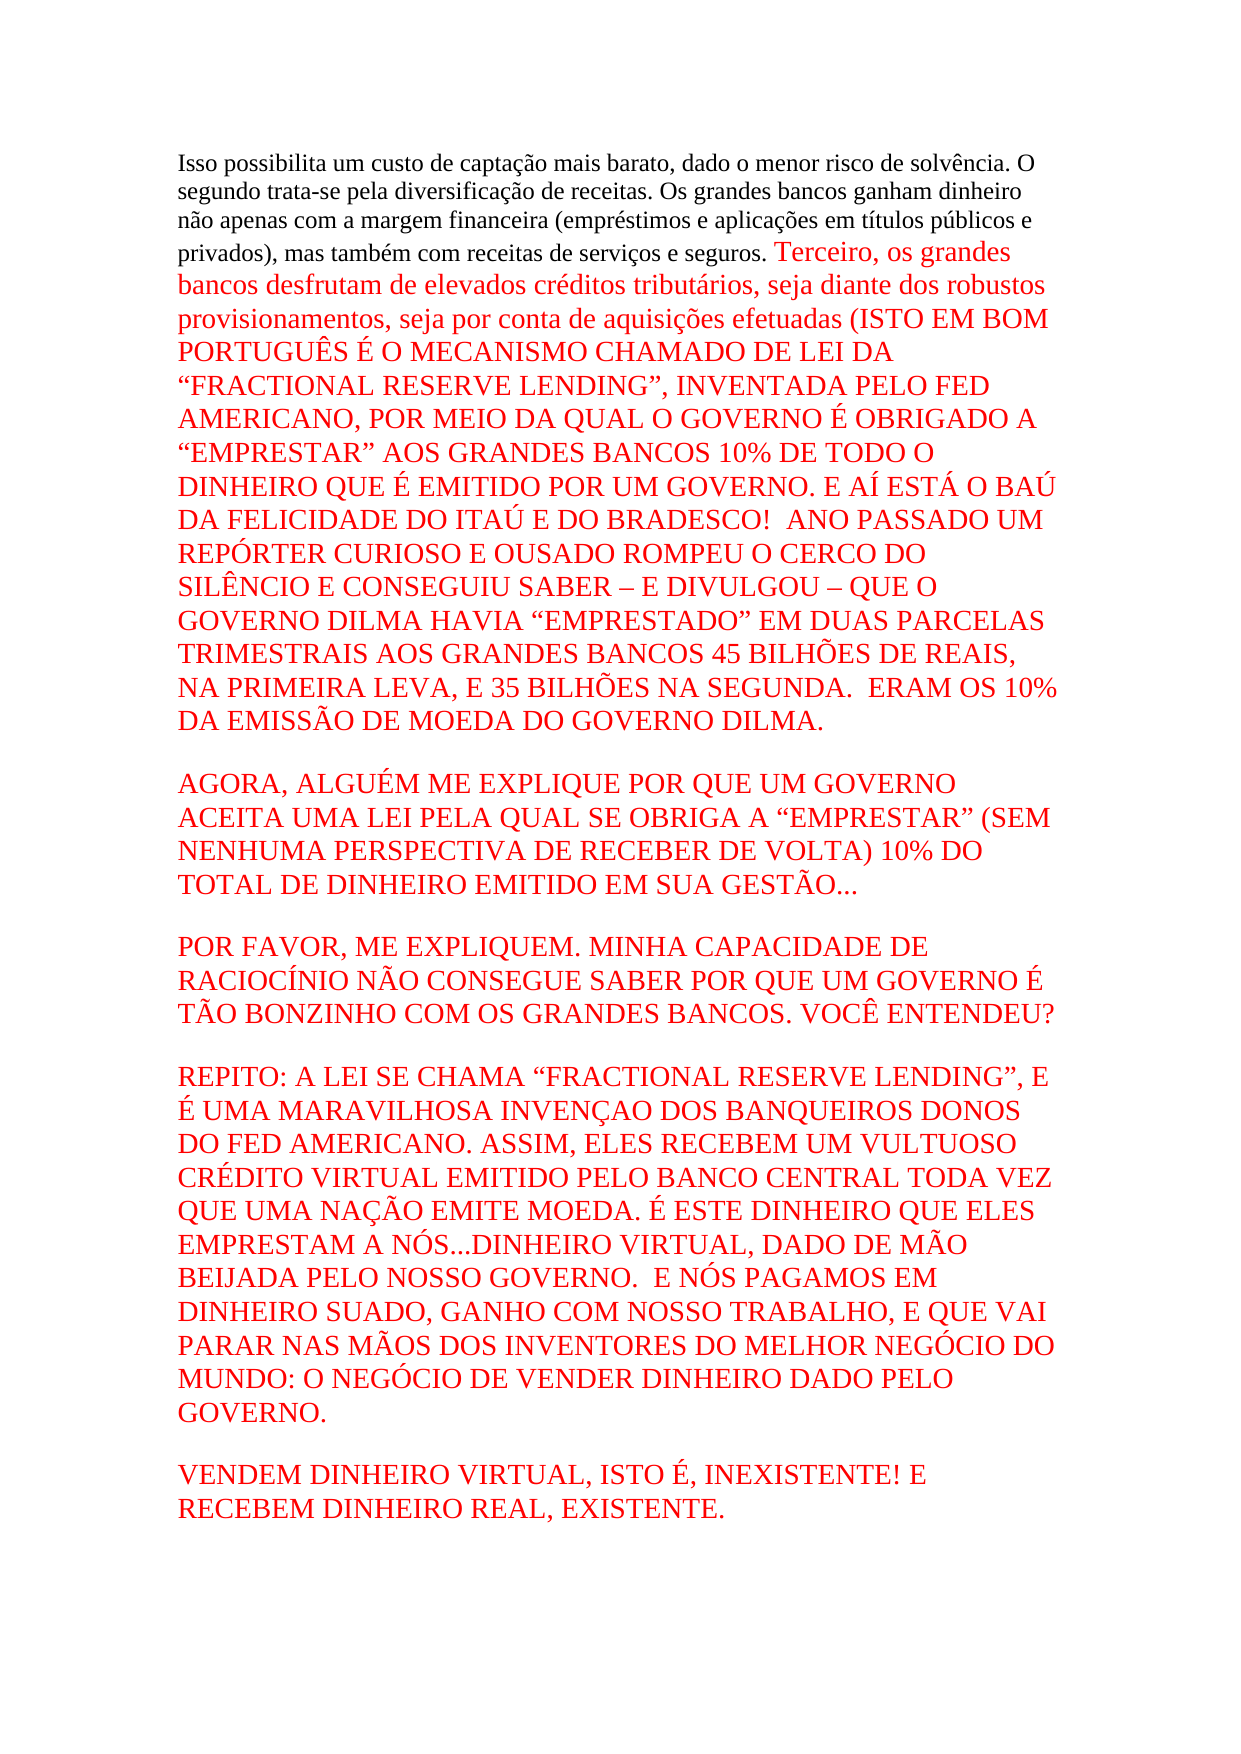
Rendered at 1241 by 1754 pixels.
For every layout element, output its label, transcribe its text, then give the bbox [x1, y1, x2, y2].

text VENDEM DINHEIRO VIRTUAL, ISTO É, INEXISTENTE! E RECEBEM DINHEIRO REAL, EXISTENTE. [177, 1457, 1063, 1524]
text AGORA, ALGUÉM ME EXPLIQUE POR QUE UM GOVERNO ACEITA UMA LEI PELA QUAL SE OBRIGA A “EMPRESTAR” (SEM NENHUMA PERSPECTIVA DE RECEBER DE VOLTA) 10% DO TOTAL DE DINHEIRO EMITIDO EM SUA GESTÃO... [177, 766, 1063, 900]
text REPITO: A LEI SE CHAMA “FRACTIONAL RESERVE LENDING”, E É UMA MARAVILHOSA INVENÇAO DOS BANQUEIROS DONOS DO FED AMERICANO. ASSIM, ELES RECEBEM UM VULTUOSO CRÉDITO VIRTUAL EMITIDO PELO BANCO CENTRAL TODA VEZ QUE UMA NAÇÃO EMITE MOEDA. É ESTE DINHEIRO QUE ELES EMPRESTAM A NÓS...DINHEIRO VIRTUAL, DADO DE MÃO BEIJADA PELO NOSSO GOVERNO. E NÓS PAGAMOS EM DINHEIRO SUADO, GANHO COM NOSSO TRABALHO, E QUE VAI PARAR NAS MÃOS DOS INVENTORES DO MELHOR NEGÓCIO DO MUNDO: O NEGÓCIO DE VENDER DINHEIRO DADO PELO GOVERNO. [177, 1059, 1063, 1428]
text POR FAVOR, ME EXPLIQUEM. MINHA CAPACIDADE DE RACIOCÍNIO NÃO CONSEGUE SABER POR QUE UM GOVERNO É TÃO BONZINHO COM OS GRANDES BANCOS. VOCÊ ENTENDEU? [177, 929, 1063, 1030]
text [177, 148, 1063, 737]
